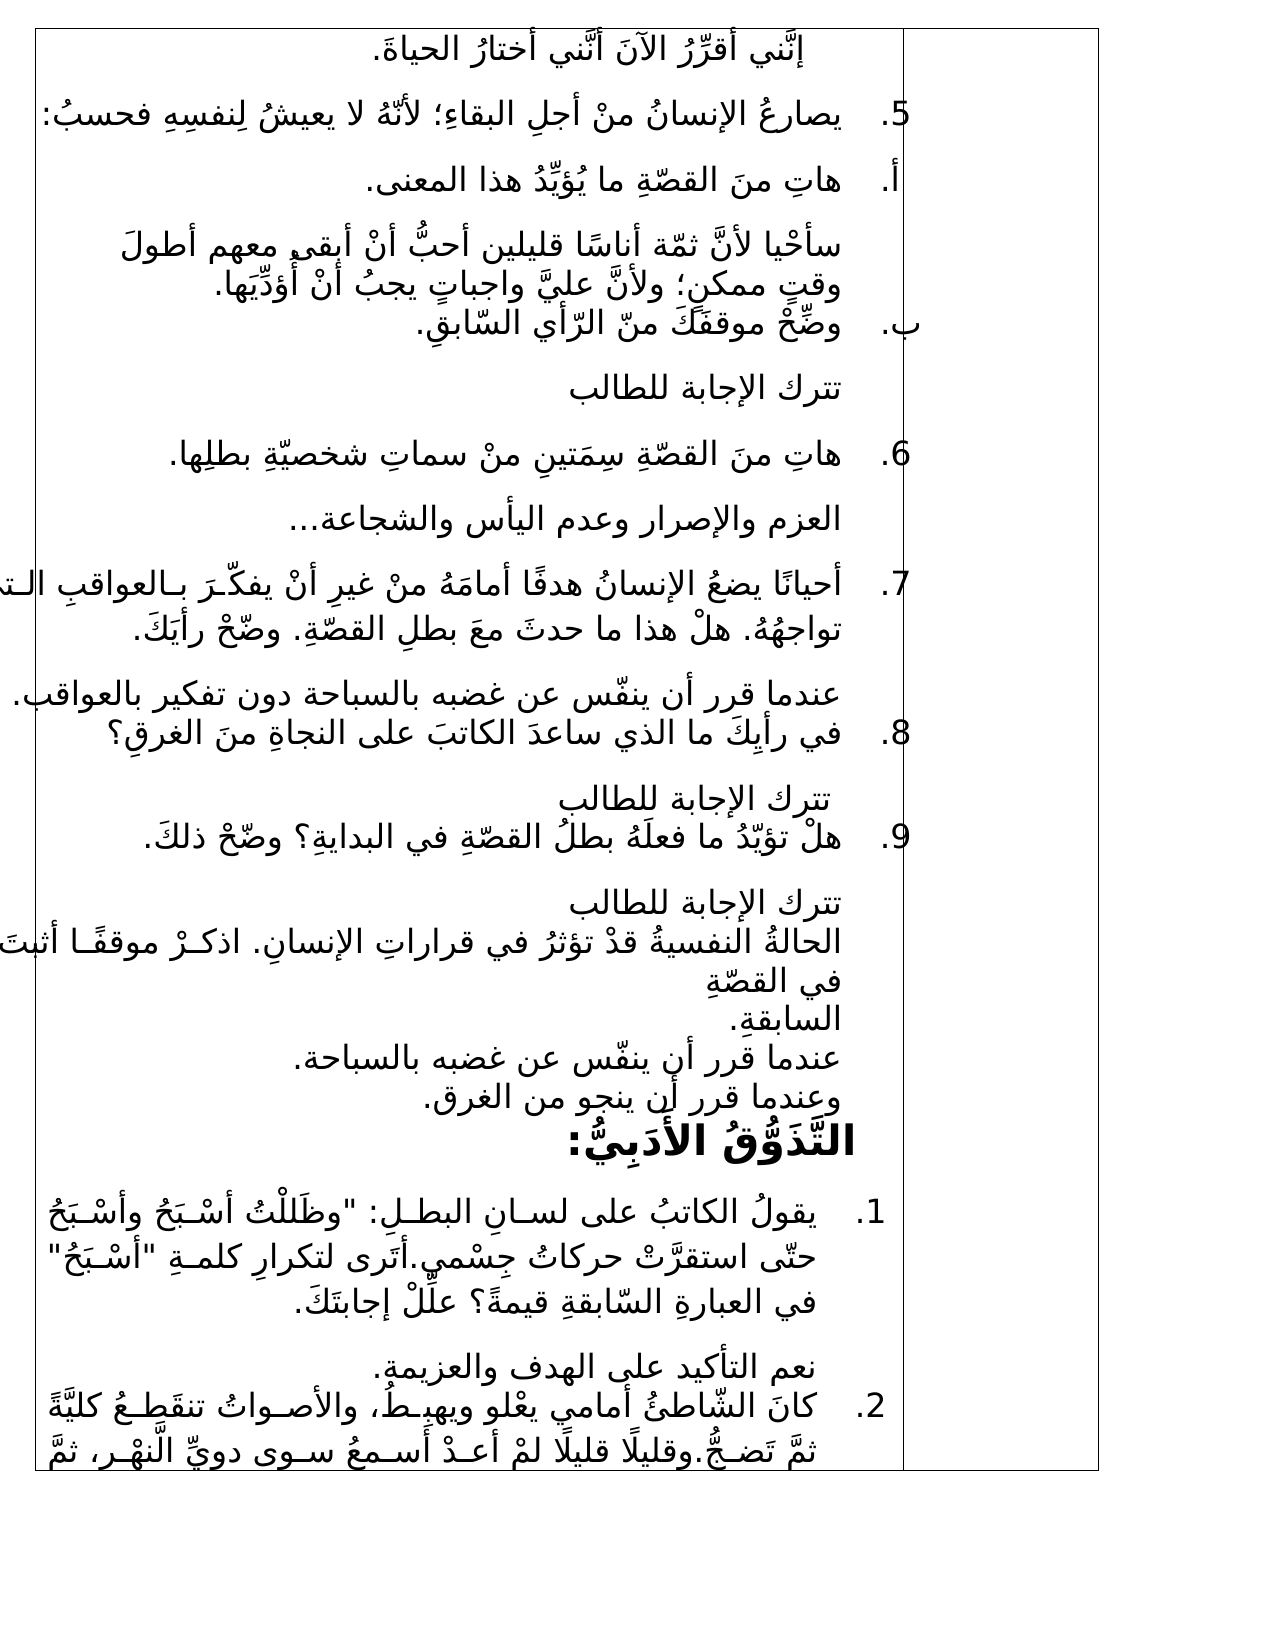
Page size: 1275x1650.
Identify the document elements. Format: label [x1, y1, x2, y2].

table_cell [36, 29, 903, 1470]
table_cell [904, 29, 1098, 1470]
